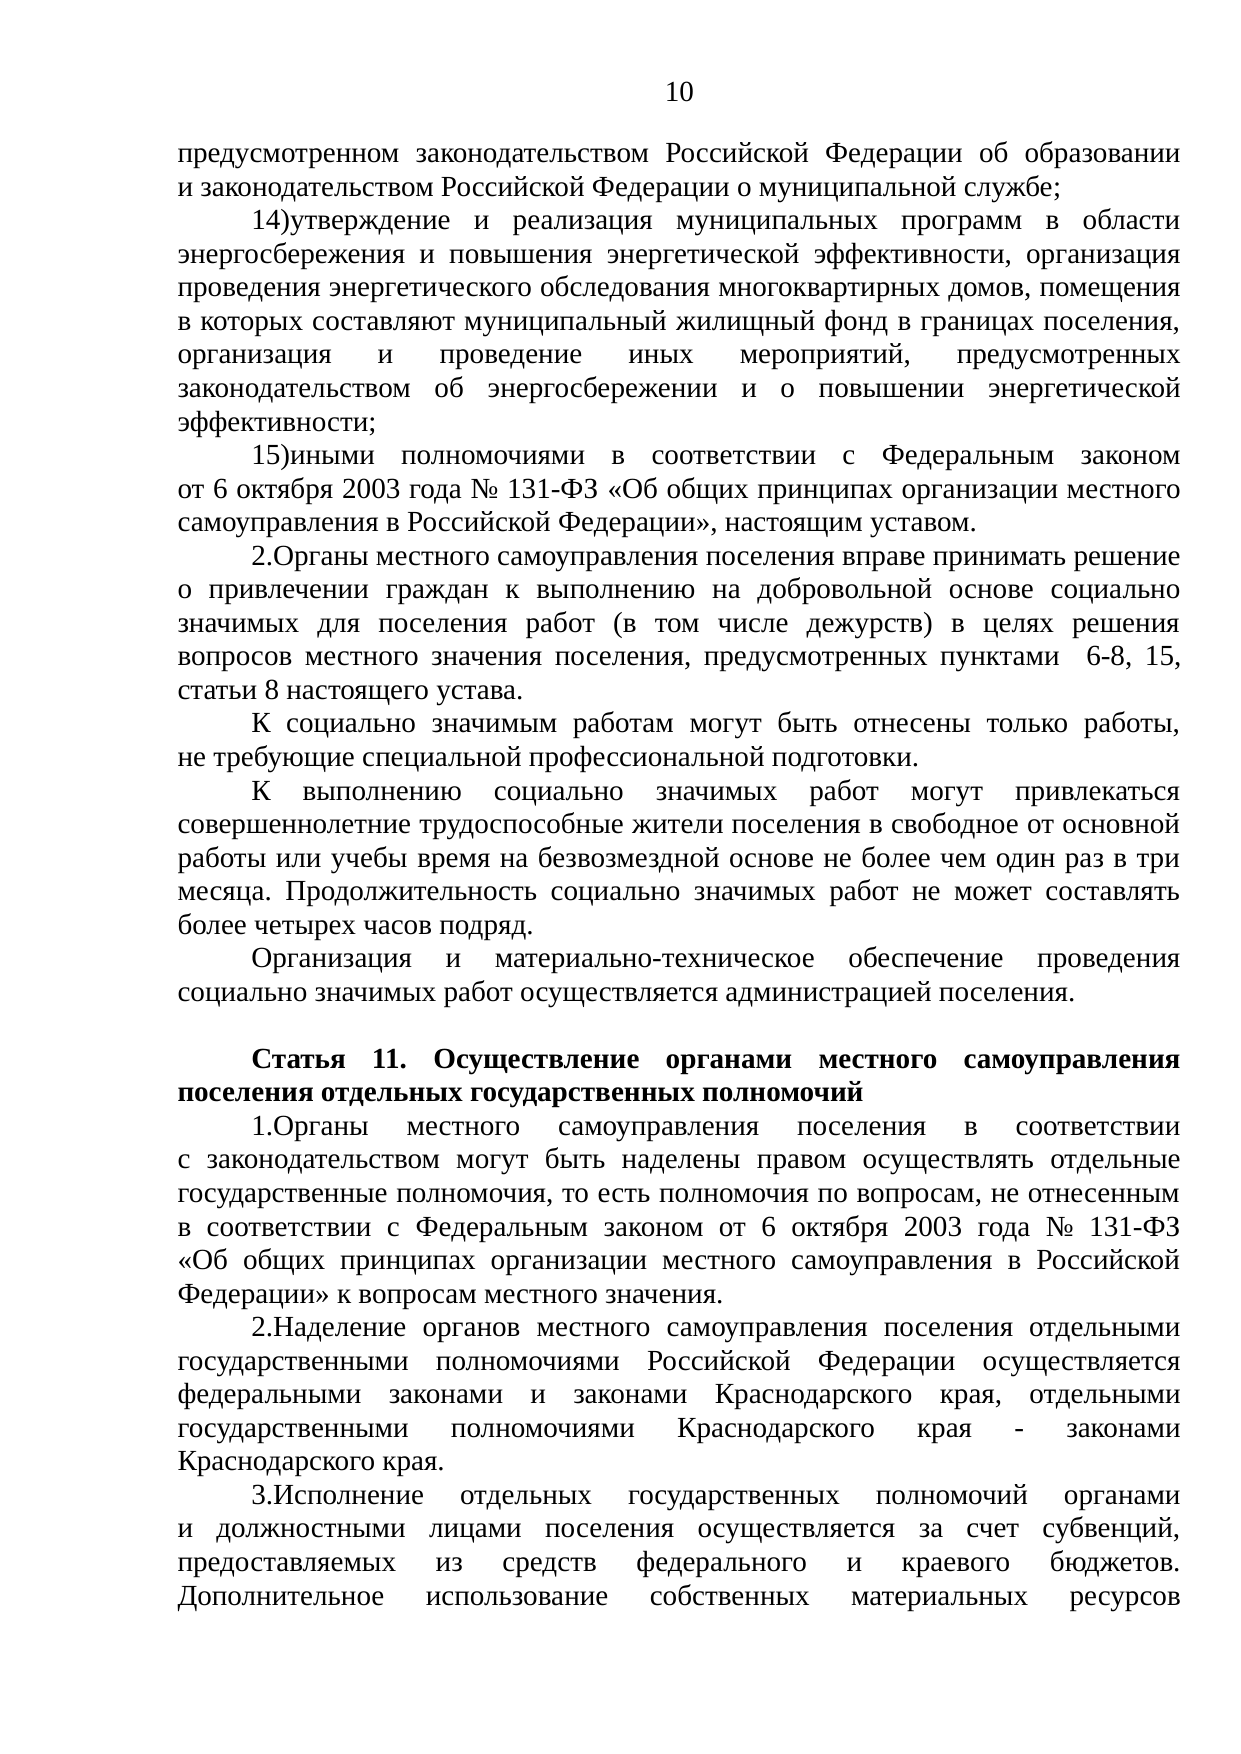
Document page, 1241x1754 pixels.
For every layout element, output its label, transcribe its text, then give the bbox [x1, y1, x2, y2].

text 1.Органы местного самоуправления поселения в соответствии с законодательством могут быть наделены правом осуществлять отдельные государственные полномочия, то есть полномочия по вопросам, не отнесенным в соответствии с Федеральным законом от 6 октября 2003 года № 131-ФЗ «Об общих принципах организации местного самоуправления в Российской Федерации» к вопросам местного значения. [177, 1108, 1181, 1309]
text 2.Органы местного самоуправления поселения вправе принимать решение о привлечении граждан к выполнению на добровольной основе социально значимых для поселения работ (в том числе дежурств) в целях решения вопросов местного значения поселения, предусмотренных пунктами 6-8, 15, статьи 8 настоящего устава. [177, 538, 1181, 706]
text Организация и материально-техническое обеспечение проведения социально значимых работ осуществляется администрацией поселения. [177, 940, 1181, 1007]
text 14)утверждение и реализация муниципальных программ в области энергосбережения и повышения энергетической эффективности, организация проведения энергетического обследования многоквартирных домов, помещения в которых составляют муниципальный жилищный фонд в границах поселения, организация и проведение иных мероприятий, предусмотренных законодательством об энергосбережении и о повышении энергетической эффективности; [177, 202, 1181, 437]
text 2.Наделение органов местного самоуправления поселения отдельными государственными полномочиями Российской Федерации осуществляется федеральными законами и законами Краснодарского края, отдельными государственными полномочиями Краснодарского края - законами Краснодарского края. [177, 1309, 1181, 1477]
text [177, 135, 1181, 202]
text К социально значимым работам могут быть отнесены только работы, не требующие специальной профессиональной подготовки. [177, 706, 1181, 773]
text 15)иными полномочиями в соответствии с Федеральным законом от 6 октября 2003 года № 131-ФЗ «Об общих принципах организации местного самоуправления в Российской Федерации», настоящим уставом. [177, 437, 1181, 538]
text К выполнению социально значимых работ могут привлекаться совершеннолетние трудоспособные жители поселения в свободное от основной работы или учебы время на безвозмездной основе не более чем один раз в три месяца. Продолжительность социально значимых работ не может составлять более четырех часов подряд. [177, 773, 1181, 940]
text Статья 11. Осуществление органами местного самоуправления поселения отдельных государственных полномочий [177, 1041, 1181, 1108]
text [177, 1477, 1181, 1611]
